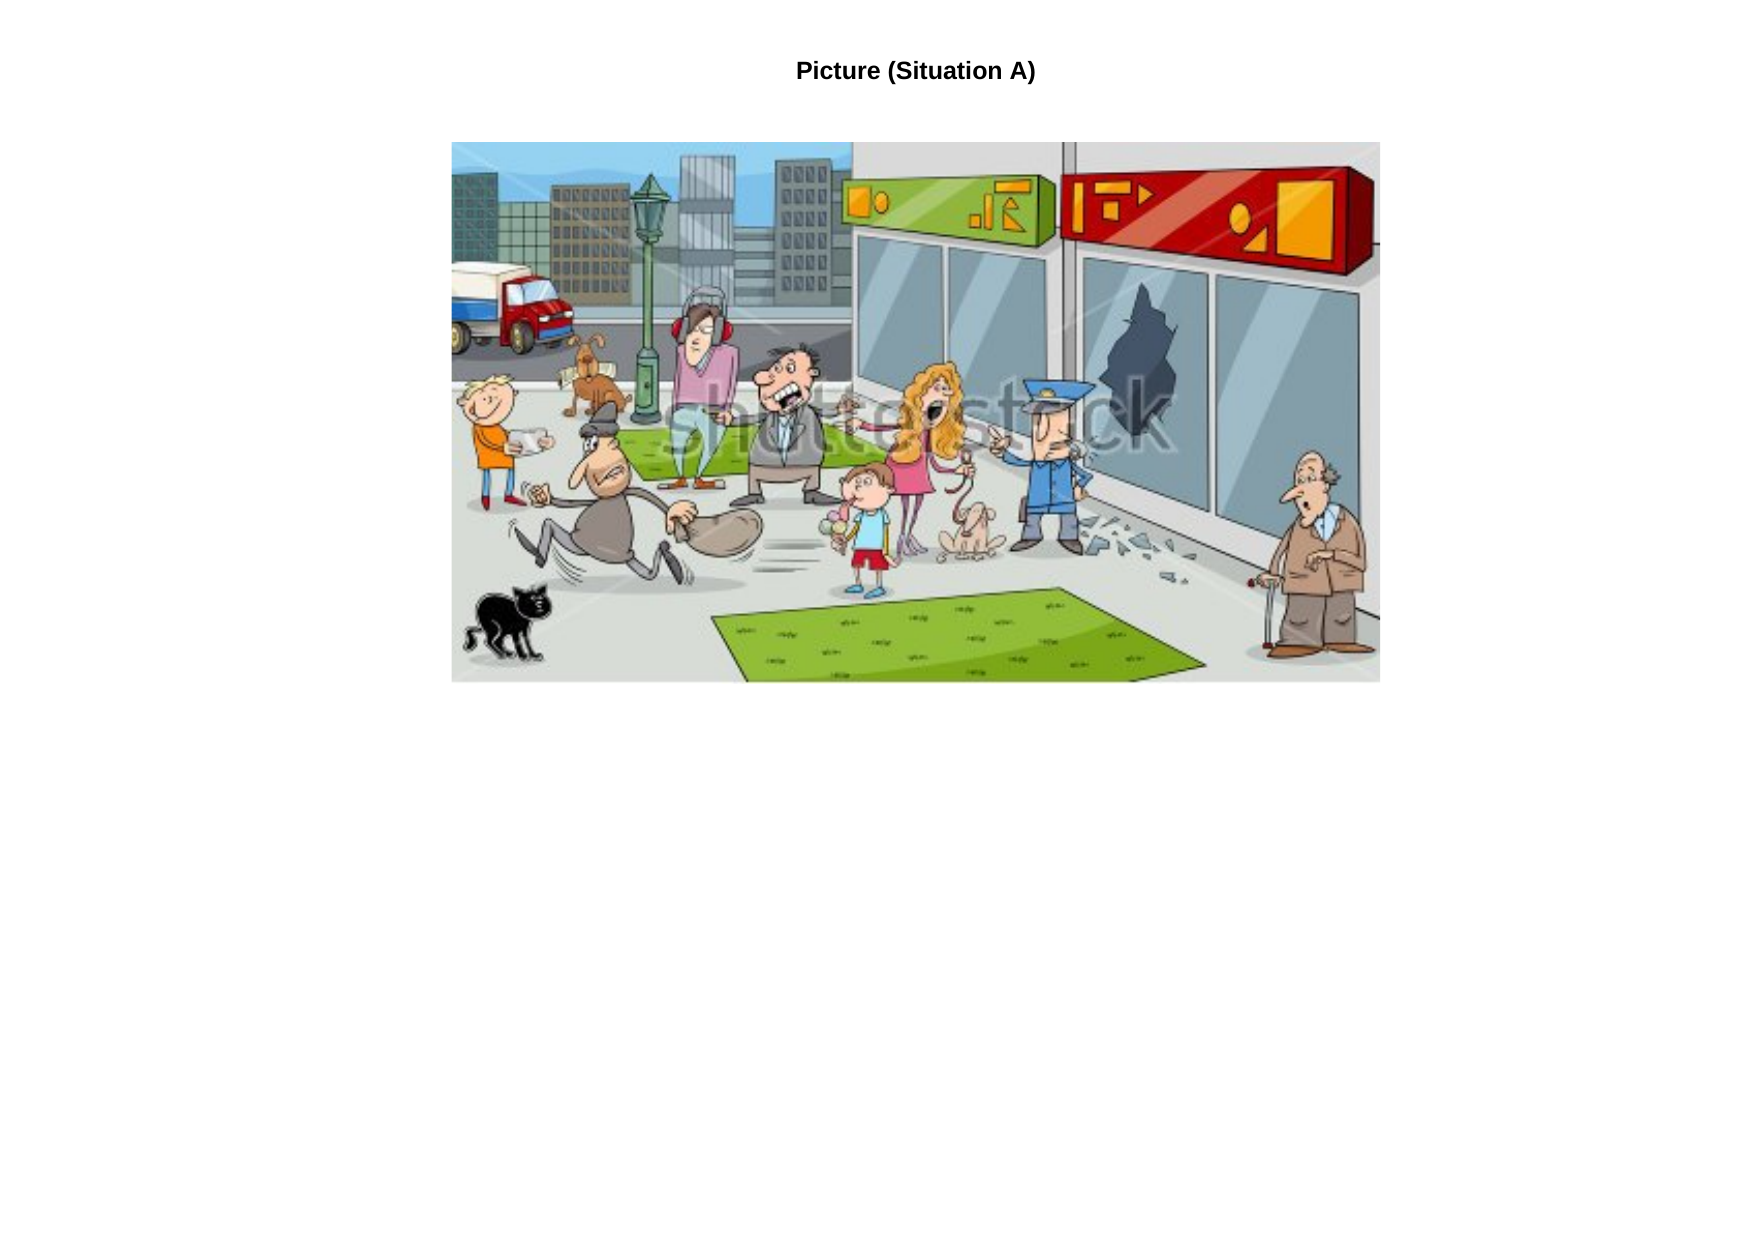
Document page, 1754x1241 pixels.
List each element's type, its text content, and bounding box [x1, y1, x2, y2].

text Picture (Situation A) [177, 56, 1655, 85]
picture [451, 142, 1381, 684]
